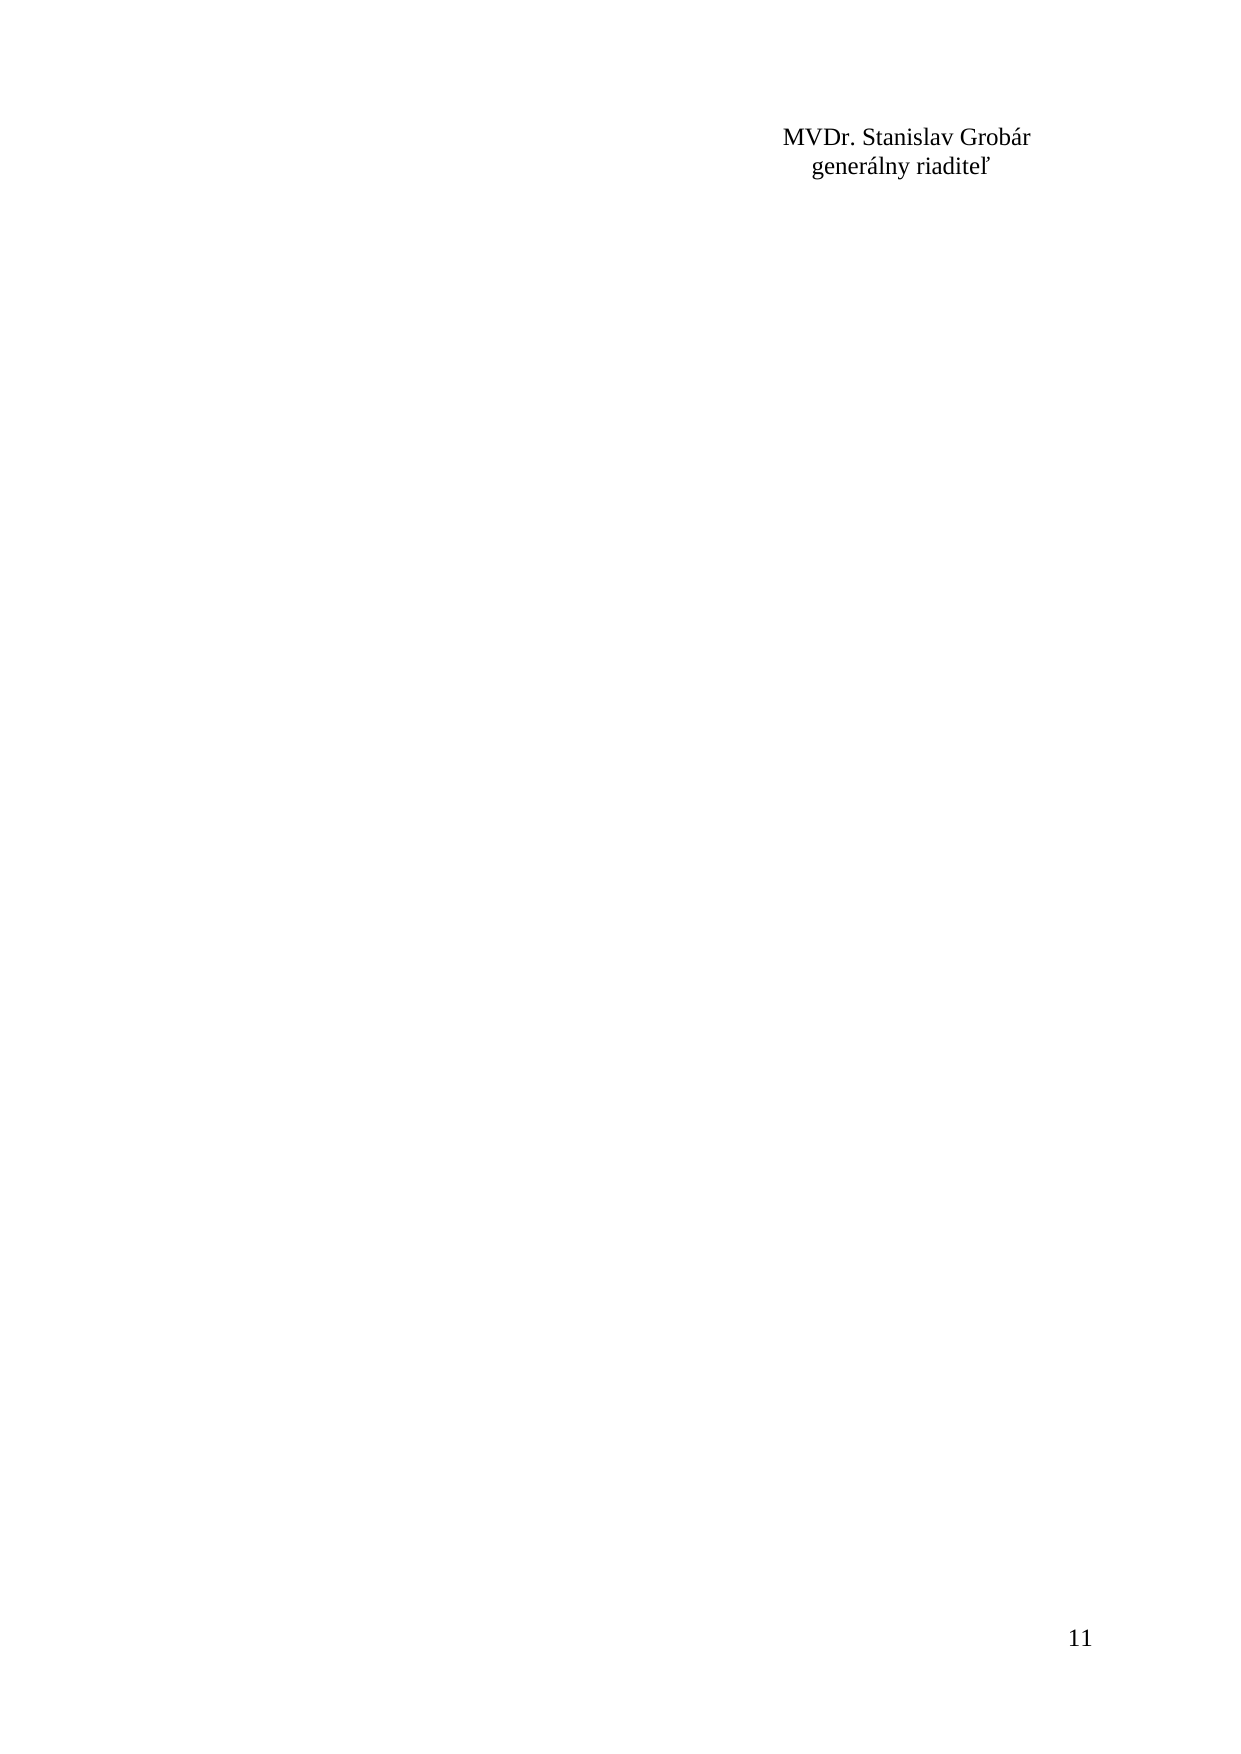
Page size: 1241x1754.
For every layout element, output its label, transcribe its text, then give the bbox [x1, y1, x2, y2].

text MVDr. Stanislav Grobár generálny riaditeľ [783, 122, 1093, 180]
